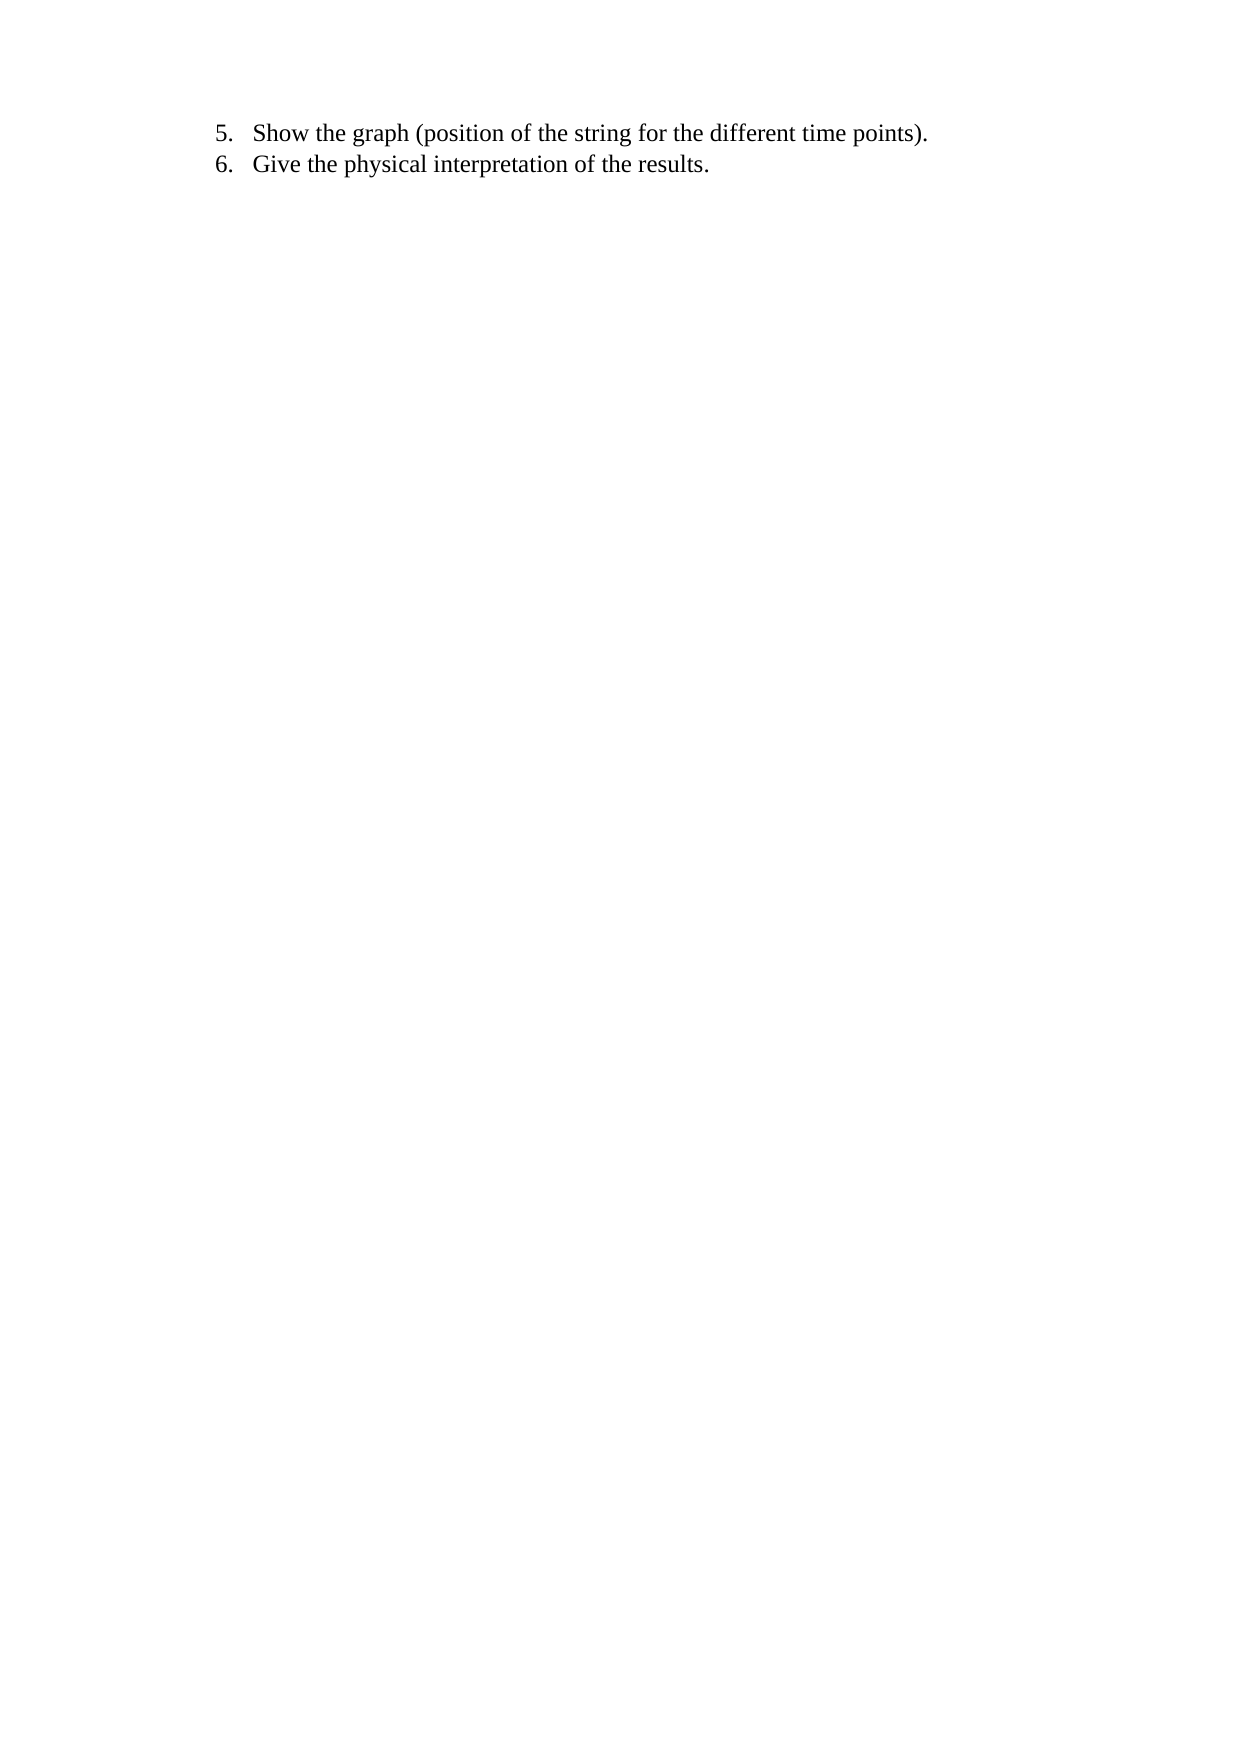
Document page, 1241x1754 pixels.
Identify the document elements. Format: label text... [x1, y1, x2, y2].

list Show the graph (position of the string for the different time points). [215, 118, 1152, 147]
list Give the physical interpretation of the results. [215, 149, 1152, 178]
